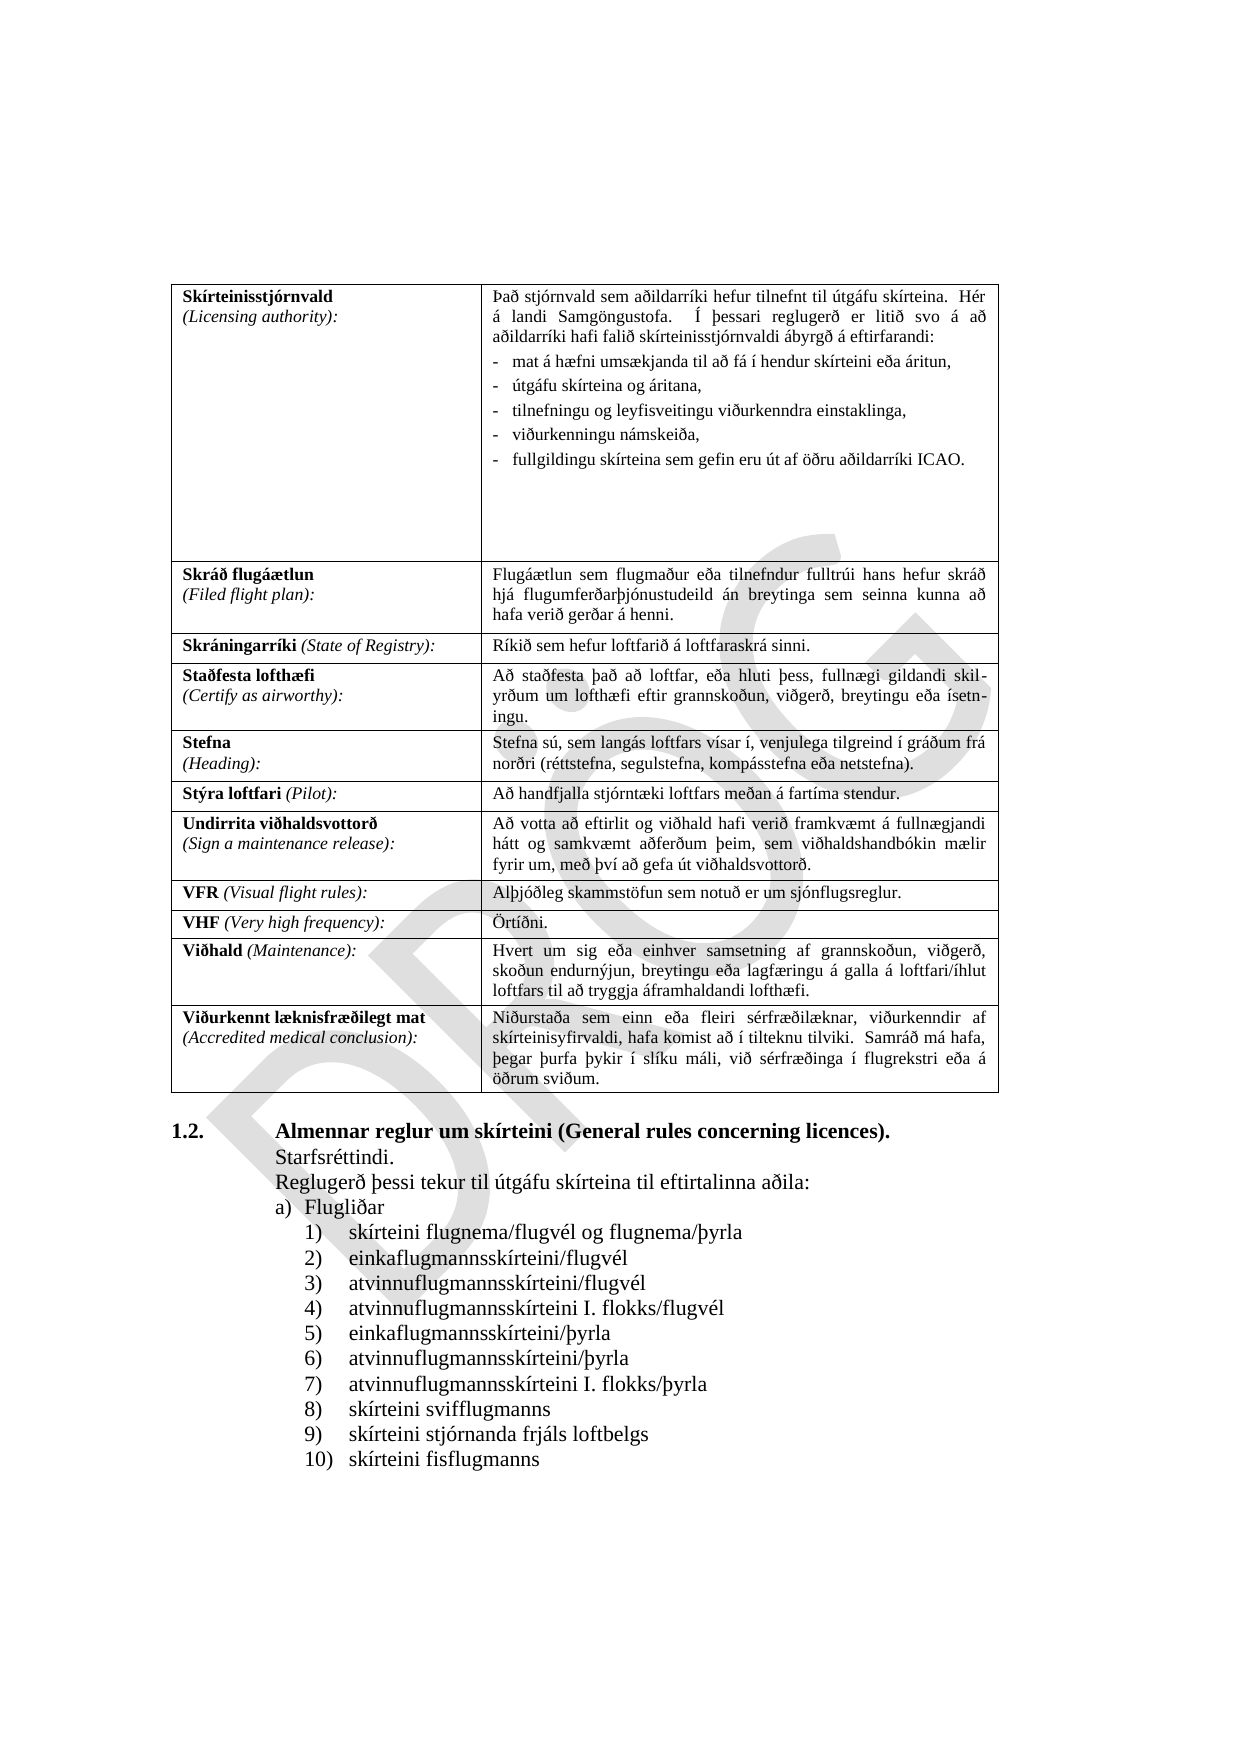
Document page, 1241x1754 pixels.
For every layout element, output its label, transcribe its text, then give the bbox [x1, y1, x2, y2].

table_cell Skráð flugáætlun (Filed flight plan): [172, 562, 481, 633]
table_cell VHF (Very high frequency): [172, 911, 481, 937]
table_cell Það stjórnvald sem aðildarríki hefur tilnefnt til útgáfu skírteina. Hér á landi Samgöngustofa. Í þessari reglugerð er litið svo á að aðildarríki hafi falið skírteinisstjórnvaldi ábyrgð á eftirfarandi: - mat á hæfni umsækjanda til að fá í hendur skírteini eða áritun, - útgáfu skírteina og áritana, - tilnefningu og leyfisveitingu viðurkenndra einstaklinga, - viðurkenningu námskeiða, - fullgildingu skírteina sem gefin eru út af öðru aðildarríki ICAO. [482, 285, 998, 561]
table_cell Örtíðni. [482, 911, 998, 937]
text Starfsréttindi. [171, 1144, 998, 1169]
table_cell Flugáætlun sem flugmaður eða tilnefndur fulltrúi hans hefur skráð hjá flugumferðarþjónustudeild án breytinga sem seinna kunna að hafa verið gerðar á henni. [482, 562, 998, 633]
table_cell Stefna sú, sem langás loftfars vísar í, venjulega tilgreind í gráðum frá norðri (réttstefna, segulstefna, kompásstefna eða netstefna). [482, 731, 998, 781]
table_cell Að staðfesta það að loftfar, eða hluti þess, fullnægi gildandi skilyrðum um lofthæfi eftir grannskoðun, viðgerð, breytingu eða ísetningu. [482, 664, 998, 730]
table_cell VFR (Visual flight rules): [172, 881, 481, 910]
table_cell Viðhald (Maintenance): [172, 939, 481, 1005]
table_cell Ríkið sem hefur loftfarið á loftfaraskrá sinni. [482, 634, 998, 663]
text 5) einkaflugmannsskírteini/þyrla [171, 1320, 998, 1345]
text 8) skírteini svifflugmanns [171, 1396, 998, 1421]
table_cell Niðurstaða sem einn eða fleiri sérfræðilæknar, viðurkenndir af skírteinisyfirvaldi, hafa komist að í tilteknu tilviki. Samráð má hafa, þegar þurfa þykir í slíku máli, við sérfræðinga í flugrekstri eða á öðrum sviðum. [482, 1006, 998, 1092]
text 6) atvinnuflugmannsskírteini/þyrla [171, 1345, 998, 1371]
text 3) atvinnuflugmannsskírteini/flugvél [171, 1270, 998, 1295]
text 4) atvinnuflugmannsskírteini I. flokks/flugvél [171, 1295, 998, 1320]
text 1.2. Almennar reglur um skírteini (General rules concerning licences). [171, 1118, 998, 1144]
table_cell Staðfesta lofthæfi (Certify as airworthy): [172, 664, 481, 730]
text a) Flugliðar [171, 1194, 998, 1219]
text 9) skírteini stjórnanda frjáls loftbelgs [171, 1421, 998, 1446]
table_cell Undirrita viðhaldsvottorð (Sign a maintenance release): [172, 812, 481, 880]
table_cell Skráningarríki (State of ): [172, 634, 481, 663]
table_cell Stýra loftfari (Pilot): [172, 782, 481, 811]
table_cell Skírteinisstjórnvald (Licensing authority): [172, 285, 481, 561]
table_cell Að votta að eftirlit og viðhald hafi verið framkvæmt á fullnægjandi hátt og samkvæmt aðferðum þeim, sem viðhaldshandbókin mælir fyrir um, með því að gefa út viðhaldsvottorð. [482, 812, 998, 880]
text 10) skírteini fisflugmanns [171, 1446, 998, 1471]
table_cell Stefna (Heading): [172, 731, 481, 781]
table_cell Að handfjalla stjórntæki loftfars meðan á fartíma stendur. [482, 782, 998, 811]
table_cell Alþjóðleg skammstöfun sem notuð er um sjónflugsreglur. [482, 881, 998, 910]
text 7) atvinnuflugmannsskírteini I. flokks/þyrla [171, 1371, 998, 1396]
table_cell Viðurkennt læknisfræðilegt mat (Accredited medical conclusion): [172, 1006, 481, 1092]
text 1) skírteini flugnema/flugvél og flugnema/þyrla [171, 1219, 998, 1244]
table_cell Hvert um sig eða einhver samsetning af grannskoðun, viðgerð, skoðun endurnýjun, breytingu eða lagfæringu á galla á loftfari/íhlut loftfars til að tryggja áframhaldandi lofthæfi. [482, 939, 998, 1005]
text 2) einkaflugmannsskírteini/flugvél [171, 1244, 998, 1270]
text Reglugerð þessi tekur til útgáfu skírteina til eftirtalinna aðila: [171, 1169, 998, 1194]
